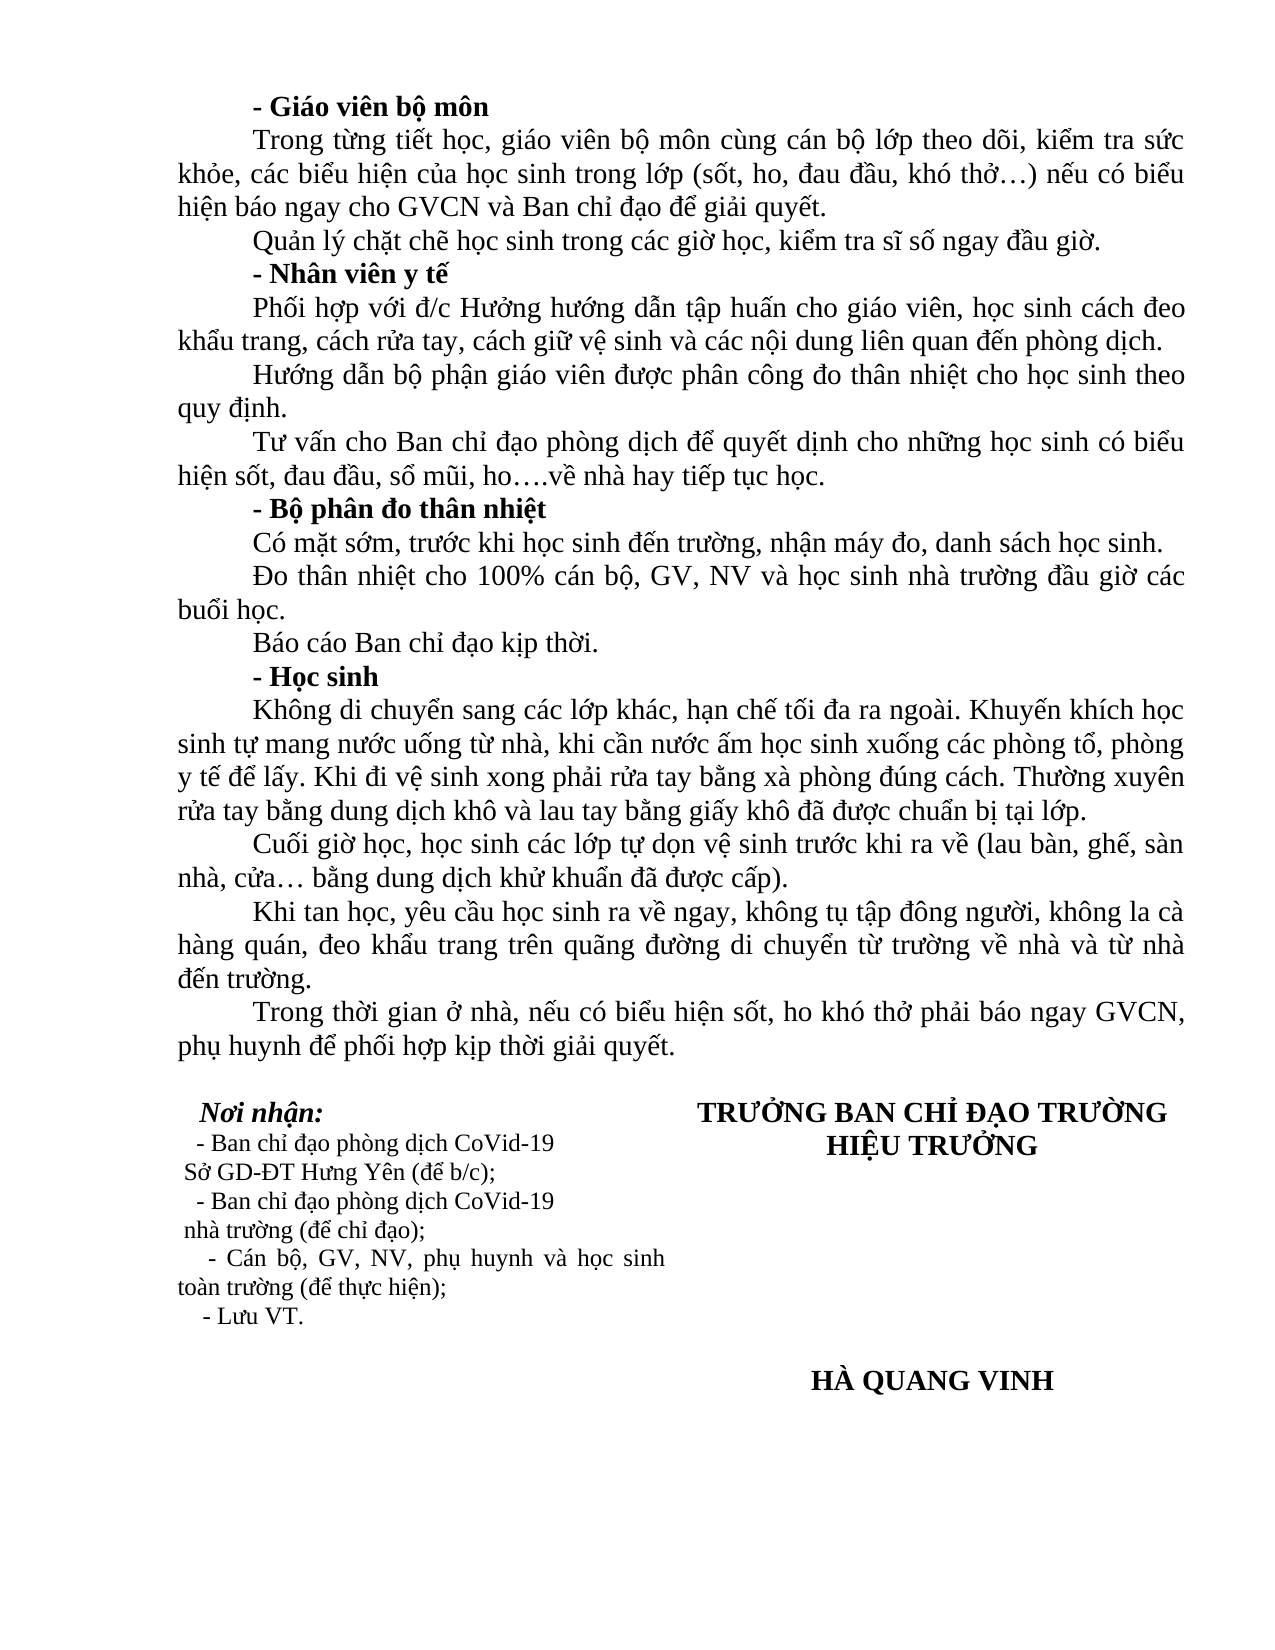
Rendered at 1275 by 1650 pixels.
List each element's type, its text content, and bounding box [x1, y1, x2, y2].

text Cuối giờ học, học sinh các lớp tự dọn vệ sinh trước khi ra về (lau bàn, ghế, sàn nhà, cửa… bằng dung dịch khử khuẩn đã được cấp). [177, 827, 1186, 894]
text - Nhân viên y tế [177, 256, 1186, 290]
list - Giáo viên bộ môn [221, 89, 1186, 122]
text Quản lý chặt chẽ học sinh trong các giờ học, kiểm tra sĩ số ngay đầu giờ. [177, 223, 1186, 256]
text Có mặt sớm, trước khi học sinh đến trường, nhận máy đo, danh sách học sinh. [177, 525, 1186, 558]
text Trong từng tiết học, giáo viên bộ môn cùng cán bộ lớp theo dõi, kiểm tra sức khỏe, các biểu hiện của học sinh trong lớp (sốt, ho, đau đầu, khó thở…) nếu có biểu hiện báo ngay cho GVCN và Ban chỉ đạo để giải quyết. [177, 122, 1186, 223]
text Báo cáo Ban chỉ đạo kịp thời. [177, 625, 1186, 659]
table_header Nơi nhận: - Ban chỉ đạo phòng dịch CoVid-19 Sở GD-ĐT Hưng Yên (để b/c); - Ban chỉ đạo phòng dịch CoVid-19 nhà trường (để chỉ đạo); - Cán bộ, GV, NV, phụ huynh và học sinh toàn trường (để thực hiện); - Lưu VT. [166, 1095, 677, 1426]
text Hướng dẫn bộ phận giáo viên được phân công đo thân nhiệt cho học sinh theo quy định. [177, 357, 1186, 424]
text - Bộ phân đo thân nhiệt [177, 491, 1186, 525]
text Tư vấn cho Ban chỉ đạo phòng dịch để quyết dịnh cho những học sinh có biểu hiện sốt, đau đầu, sổ mũi, ho….về nhà hay tiếp tục học. [177, 424, 1186, 491]
text Đo thân nhiệt cho 100% cán bộ, GV, NV và học sinh nhà trường đầu giờ các buổi học. [177, 558, 1186, 625]
text Không di chuyển sang các lớp khác, hạn chế tối đa ra ngoài. Khuyến khích học sinh tự mang nước uống từ nhà, khi cần nước ấm học sinh xuống các phòng tổ, phòng y tế để lấy. Khi đi vệ sinh xong phải rửa tay bằng xà phòng đúng cách. Thường xuyên rửa tay bằng dung dịch khô và lau tay bằng giấy khô đã được chuẩn bị tại lớp. [177, 692, 1186, 827]
text Khi tan học, yêu cầu học sinh ra về ngay, không tụ tập đông người, không la cà hàng quán, đeo khẩu trang trên quãng đường di chuyển từ trường về nhà và từ nhà đến trường. [177, 894, 1186, 994]
table_header TRƯỞNG BAN CHỈ ĐẠO TRƯỜNG HIỆU TRƯỞNG HÀ QUANG VINH [677, 1095, 1188, 1426]
text Trong thời gian ở nhà, nếu có biểu hiện sốt, ho khó thở phải báo ngay GVCN, phụ huynh để phối hợp kịp thời giải quyết. [177, 994, 1186, 1061]
text Phối hợp với đ/c Hưởng hướng dẫn tập huấn cho giáo viên, học sinh cách đeo khẩu trang, cách rửa tay, cách giữ vệ sinh và các nội dung liên quan đến phòng dịch. [177, 290, 1186, 357]
text - Học sinh [177, 659, 1186, 692]
